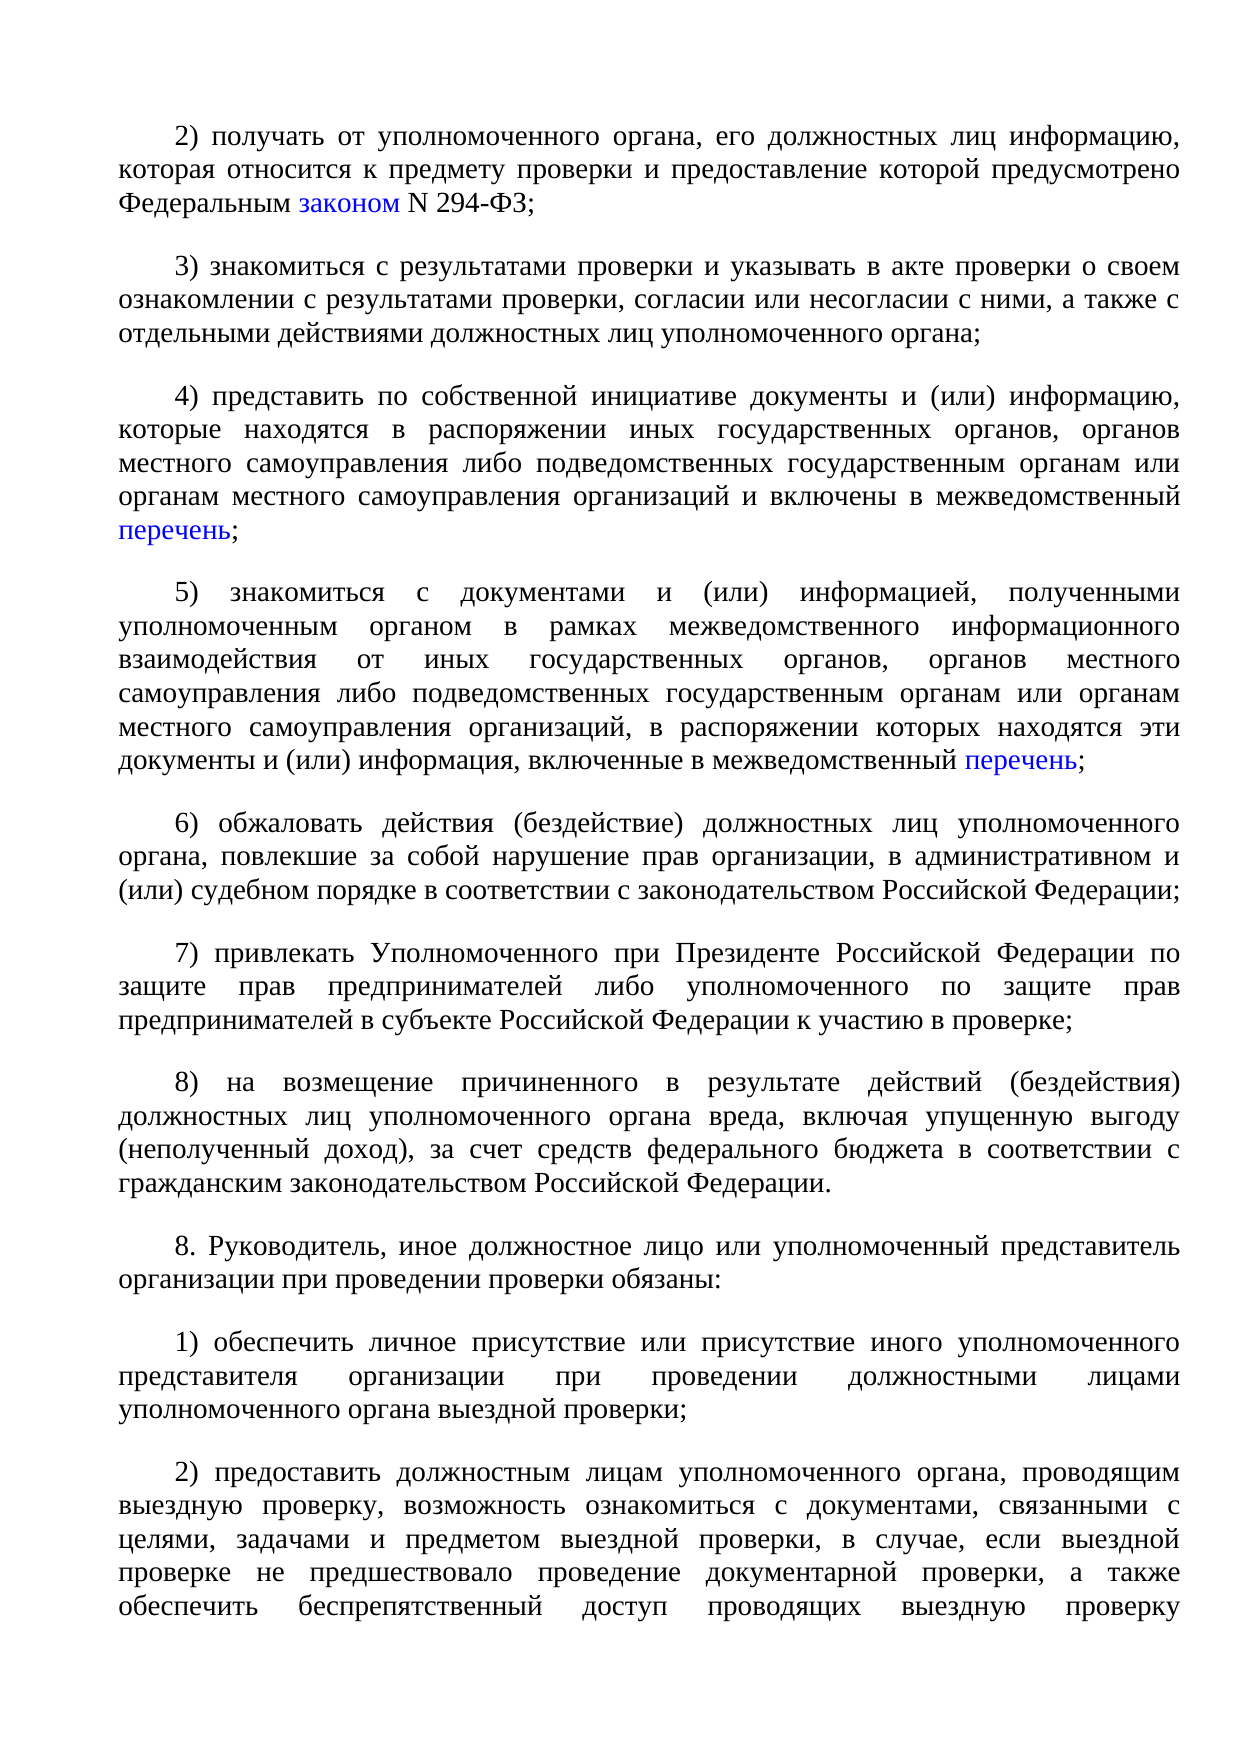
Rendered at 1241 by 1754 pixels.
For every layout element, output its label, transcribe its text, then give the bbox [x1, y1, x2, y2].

text 1) обеспечить личное присутствие или присутствие иного уполномоченного представителя организации при проведении должностными лицами уполномоченного органа выездной проверки; [118, 1324, 1181, 1425]
text 3) знакомиться с результатами проверки и указывать в акте проверки о своем ознакомлении с результатами проверки, согласии или несогласии с ними, а также с отдельными действиями должностных лиц уполномоченного органа; [118, 248, 1181, 348]
text 5) знакомиться с документами и (или) информацией, полученными уполномоченным органом в рамках межведомственного информационного взаимодействия от иных государственных органов, органов местного самоуправления либо подведомственных государственным органам или органам местного самоуправления организаций, в распоряжении которых находятся эти документы и (или) информация, включенные в межведомственный перечень; [118, 574, 1181, 776]
text 8) на возмещение причиненного в результате действий (бездействия) должностных лиц уполномоченного органа вреда, включая упущенную выгоду (неполученный доход), за счет средств федерального бюджета в соответствии с гражданским законодательством Российской Федерации. [118, 1064, 1181, 1199]
text 6) обжаловать действия (бездействие) должностных лиц уполномоченного органа, повлекшие за собой нарушение прав организации, в административном и (или) судебном порядке в соответствии с законодательством Российской Федерации; [118, 805, 1181, 906]
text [118, 1454, 1181, 1622]
text 4) представить по собственной инициативе документы и (или) информацию, которые находятся в распоряжении иных государственных органов, органов местного самоуправления либо подведомственных государственным органам или органам местного самоуправления организаций и включены в межведомственный перечень; [118, 378, 1181, 545]
text 2) получать от уполномоченного органа, его должностных лиц информацию, которая относится к предмету проверки и предоставление которой предусмотрено Федеральным законом N 294-ФЗ; [118, 118, 1181, 219]
text 7) привлекать Уполномоченного при Президенте Российской Федерации по защите прав предпринимателей либо уполномоченного по защите прав предпринимателей в субъекте Российской Федерации к участию в проверке; [118, 935, 1181, 1035]
text 8. Руководитель, иное должностное лицо или уполномоченный представитель организации при проведении проверки обязаны: [118, 1228, 1181, 1295]
